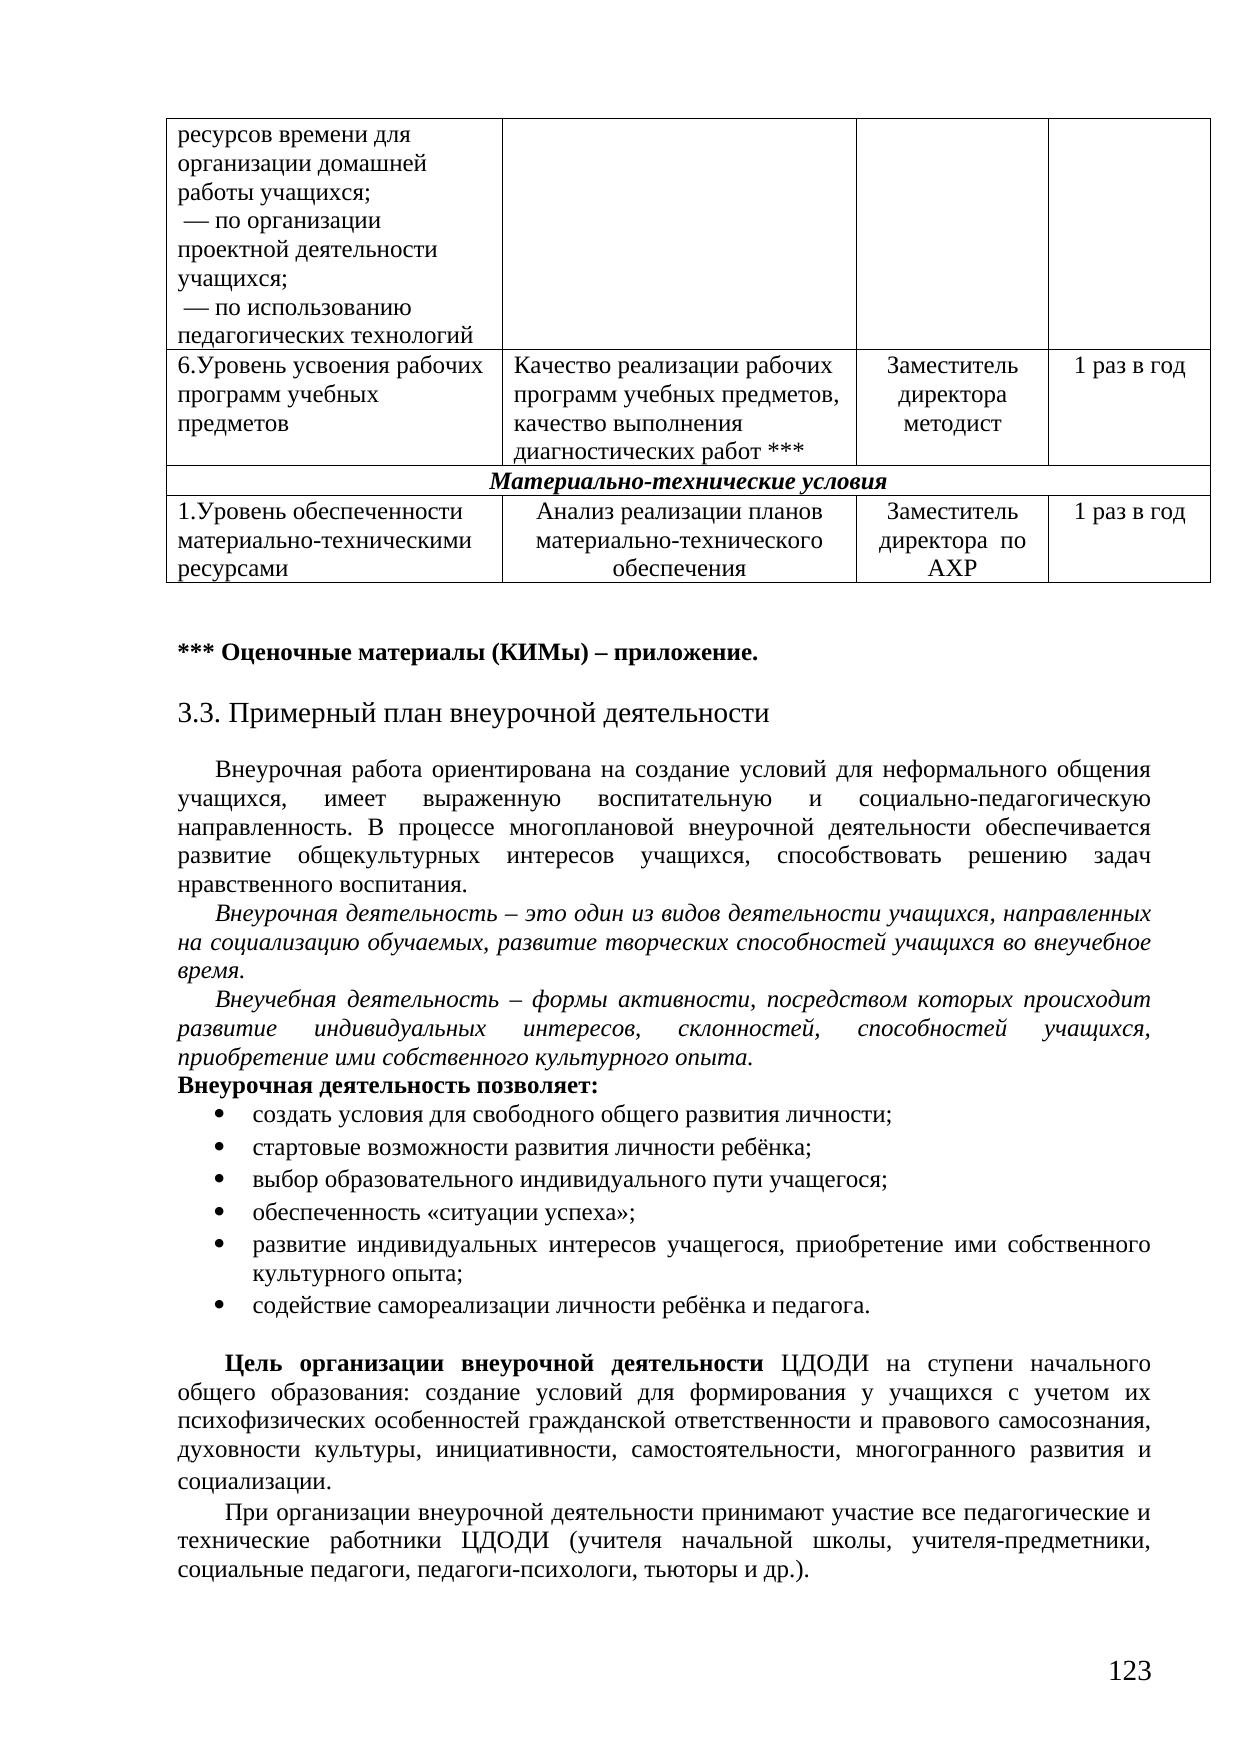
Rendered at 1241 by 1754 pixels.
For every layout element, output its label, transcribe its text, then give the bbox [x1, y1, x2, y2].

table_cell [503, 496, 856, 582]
text 3.3. Примерный план внеурочной деятельности [177, 695, 1152, 728]
text Внеурочная деятельность позволяет: [177, 1070, 1152, 1099]
list выбор образовательного индивидуального пути учащегося; [215, 1164, 1152, 1193]
list развитие индивидуальных интересов учащегося, приобретение ими собственного культурного опыта; [215, 1229, 1152, 1287]
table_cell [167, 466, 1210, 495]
text При организации внеурочной деятельности принимают участие все педагогические и технические работники ЦДОДИ (учителя начальной школы, учителя-предметники, социальные педагоги, педагоги-психологи, тьюторы и др.). [177, 1497, 1152, 1583]
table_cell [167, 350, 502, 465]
list стартовые возможности развития личности ребёнка; [215, 1132, 1152, 1160]
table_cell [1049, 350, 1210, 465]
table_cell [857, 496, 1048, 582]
list обеспеченность «ситуации успеха»; [215, 1197, 1152, 1225]
text Внеучебная деятельность – формы активности, посредством которых происходит развитие индивидуальных интересов, склонностей, способностей учащихся, приобретение ими собственного культурного опыта. [177, 984, 1152, 1070]
list содействие самореализации личности ребёнка и педагога. [215, 1290, 1152, 1319]
text *** Оценочные материалы (КИМы) – приложение. [103, 637, 1152, 666]
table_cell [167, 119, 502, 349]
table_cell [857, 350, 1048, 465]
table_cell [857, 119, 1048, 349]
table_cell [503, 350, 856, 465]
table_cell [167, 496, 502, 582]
text Внеурочная деятельность – это один из видов деятельности учащихся, направленных на социализацию обучаемых, развитие творческих способностей учащихся во внеучебное время. [177, 898, 1152, 984]
list создать условия для свободного общего развития личности; [215, 1099, 1152, 1128]
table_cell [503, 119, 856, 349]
text Цель организации внеурочной деятельности ЦДОДИ на ступени начального общего образования: создание условий для формирования у учащихся с учетом их психофизических особенностей гражданской ответственности и правового самосознания, духовности культуры, инициативности, самостоятельности, многогранного развития и социализации. [177, 1348, 1152, 1497]
text Внеурочная работа ориентирована на создание условий для неформального общения учащихся, имеет выраженную воспитательную и социально-педагогическую направленность. В процессе многоплановой внеурочной деятельности обеспечивается развитие общекультурных интересов учащихся, способствовать решению задач нравственного воспитания. [177, 754, 1152, 898]
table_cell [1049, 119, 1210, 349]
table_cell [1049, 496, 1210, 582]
